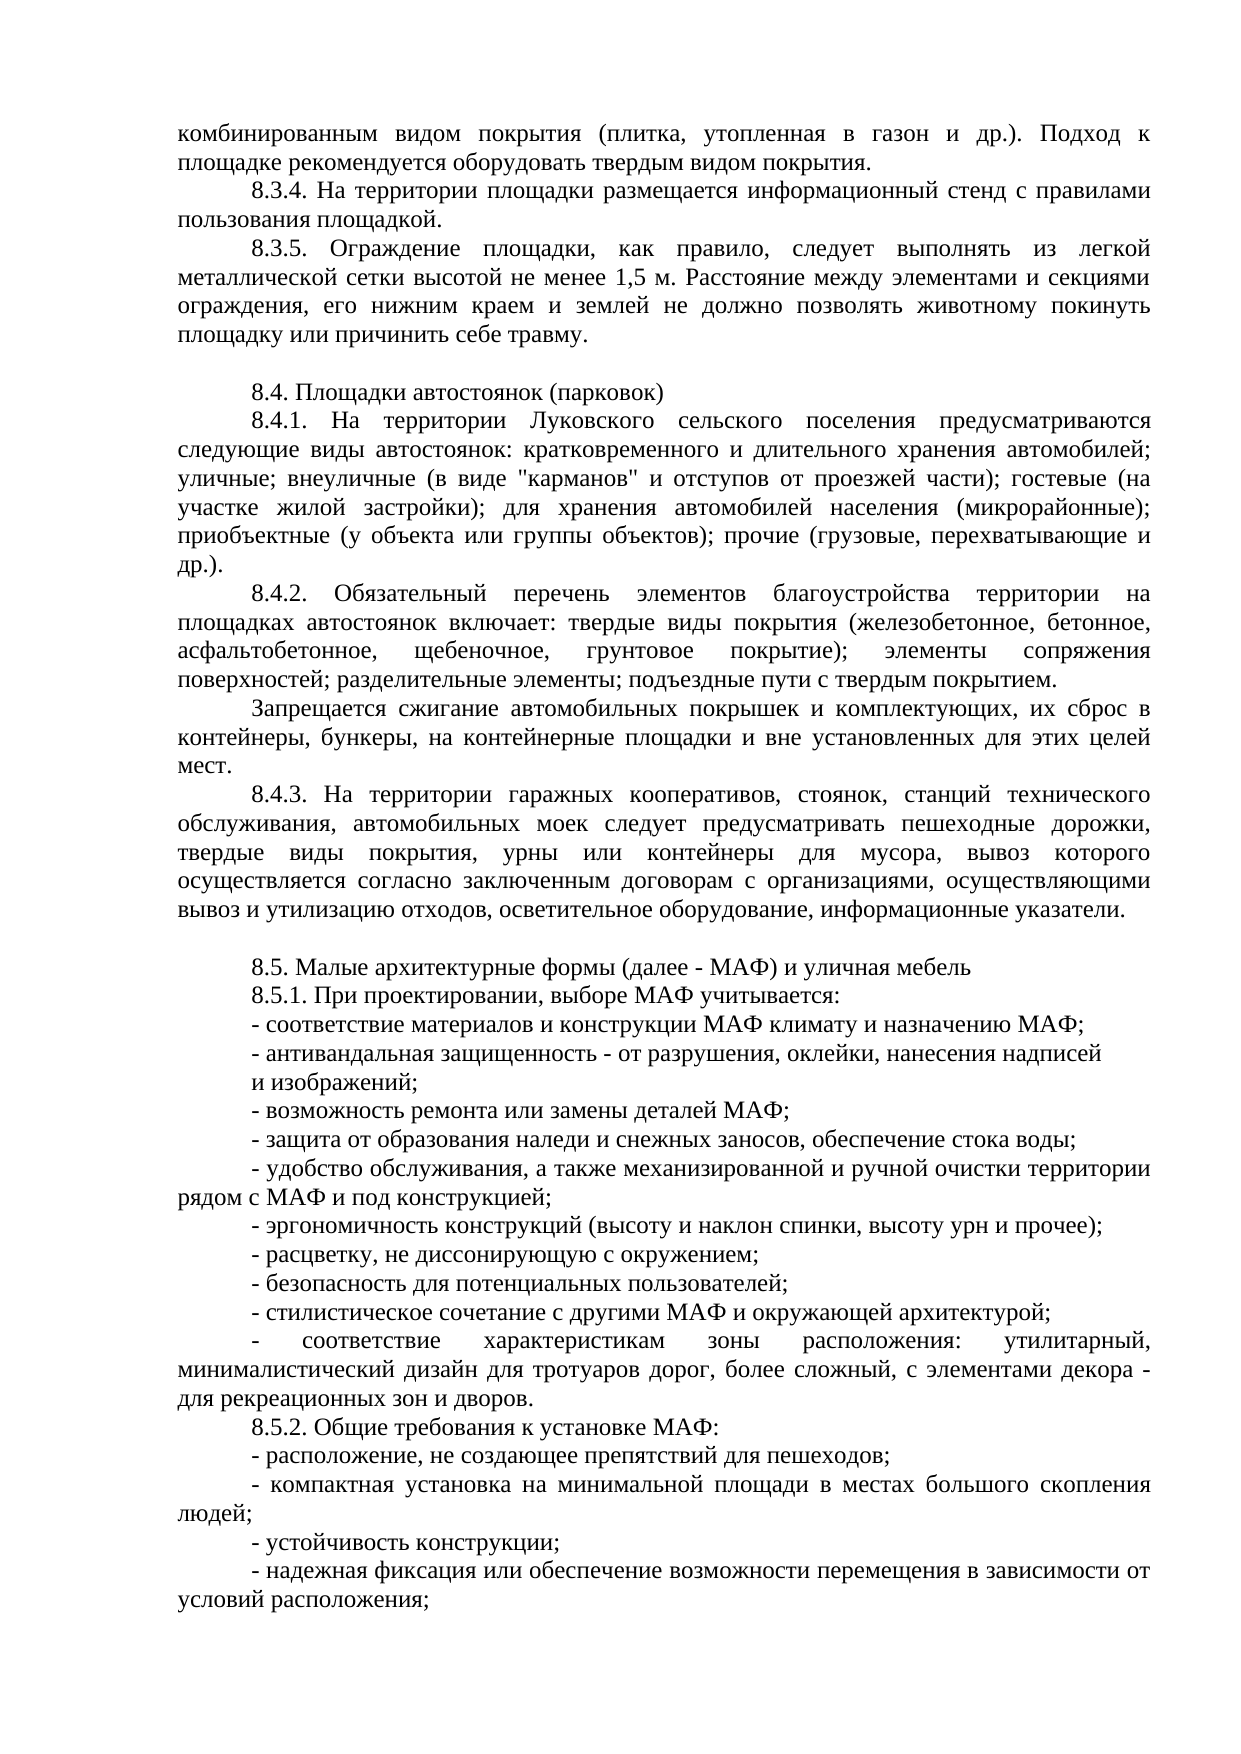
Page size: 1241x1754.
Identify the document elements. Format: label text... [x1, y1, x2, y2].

text - защита от образования наледи и снежных заносов, обеспечение стока воды; [177, 1124, 1152, 1153]
text 8.5.2. Общие требования к установке МАФ: [177, 1412, 1152, 1441]
text 8.5. Малые архитектурные формы (далее - МАФ) и уличная мебель [177, 952, 1152, 981]
text 8.5.1. При проектировании, выборе МАФ учитывается: [177, 981, 1152, 1009]
text 8.4. Площадки автостоянок (парковок) [177, 377, 1152, 406]
text Запрещается сжигание автомобильных покрышек и комплектующих, их сброс в контейнеры, бункеры, на контейнерные площадки и вне установленных для этих целей мест. [177, 693, 1152, 779]
text - соответствие характеристикам зоны расположения: утилитарный, минималистический дизайн для тротуаров дорог, более сложный, с элементами декора - для рекреационных зон и дворов. [177, 1326, 1152, 1412]
text 8.4.1. На территории Луковского сельского поселения предусматриваются следующие виды автостоянок: кратковременного и длительного хранения автомобилей; уличные; внеуличные (в виде "карманов" и отступов от проезжей части); гостевые (на участке жилой застройки); для хранения автомобилей населения (микрорайонные); приобъектные (у объекта или группы объектов); прочие (грузовые, перехватывающие и др.). [177, 406, 1152, 578]
text - устойчивость конструкции; [177, 1527, 1152, 1556]
text и изображений; [177, 1067, 1152, 1096]
text 8.4.3. На территории гаражных кооперативов, стоянок, станций технического обслуживания, автомобильных моек следует предусматривать пешеходные дорожки, твердые виды покрытия, урны или контейнеры для мусора, вывоз которого осуществляется согласно заключенным договорам с организациями, осуществляющими вывоз и утилизацию отходов, осветительное оборудование, информационные указатели. [177, 779, 1152, 923]
text 8.4.2. Обязательный перечень элементов благоустройства территории на площадках автостоянок включает: твердые виды покрытия (железобетонное, бетонное, асфальтобетонное, щебеночное, грунтовое покрытие); элементы сопряжения поверхностей; разделительные элементы; подъездные пути с твердым покрытием. [177, 578, 1152, 693]
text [177, 118, 1152, 176]
text - эргономичность конструкций (высоту и наклон спинки, высоту урн и прочее); [177, 1211, 1152, 1239]
text - компактная установка на минимальной площади в местах большого скопления людей; [177, 1469, 1152, 1527]
text - расцветку, не диссонирующую с окружением; [177, 1239, 1152, 1268]
text 8.3.5. Ограждение площадки, как правило, следует выполнять из легкой металлической сетки высотой не менее 1,5 м. Расстояние между элементами и секциями ограждения, его нижним краем и землей не должно позволять животному покинуть площадку или причинить себе травму. [177, 233, 1152, 348]
text 8.3.4. На территории площадки размещается информационный стенд с правилами пользования площадкой. [177, 176, 1152, 233]
text - надежная фиксация или обеспечение возможности перемещения в зависимости от условий расположения; [177, 1556, 1152, 1613]
text - безопасность для потенциальных пользователей; [177, 1268, 1152, 1297]
text - возможность ремонта или замены деталей МАФ; [177, 1096, 1152, 1124]
text - расположение, не создающее препятствий для пешеходов; [177, 1441, 1152, 1469]
text - антивандальная защищенность - от разрушения, оклейки, нанесения надписей [177, 1038, 1152, 1067]
text - соответствие материалов и конструкции МАФ климату и назначению МАФ; [177, 1009, 1152, 1038]
text - удобство обслуживания, а также механизированной и ручной очистки территории рядом с МАФ и под конструкцией; [177, 1153, 1152, 1211]
text - стилистическое сочетание с другими МАФ и окружающей архитектурой; [177, 1297, 1152, 1326]
